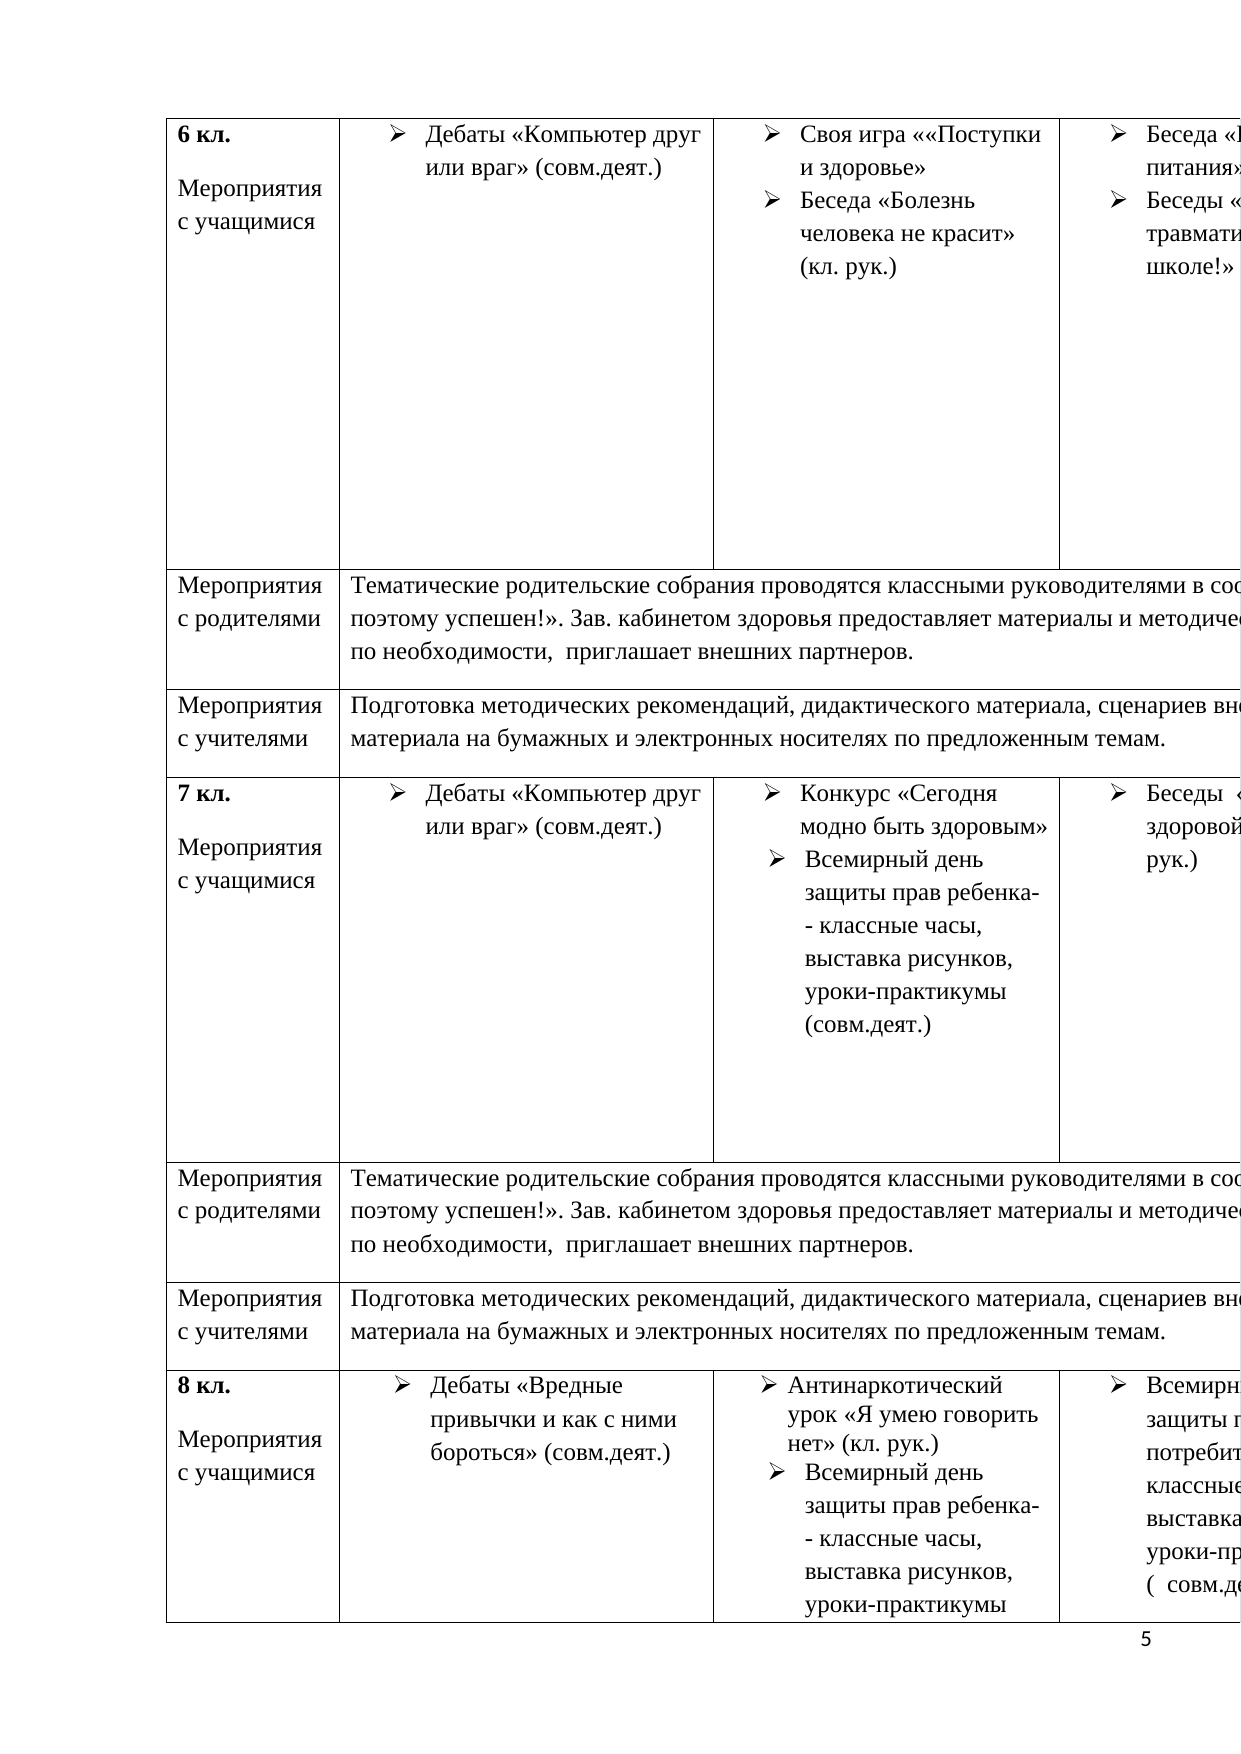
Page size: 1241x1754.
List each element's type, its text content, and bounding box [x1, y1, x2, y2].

table_cell Беседы «Хочу жить в здоровой среде» (кл. рук.) [1060, 778, 1240, 1162]
table_cell Мероприятия с родителями [167, 570, 339, 689]
table_cell Мероприятия с учителями [167, 1283, 339, 1369]
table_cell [714, 1371, 1059, 1622]
table_cell Беседа «Гигиена питания» Беседы « НЕТ травматизму в школе!» (совм.деят.) [1060, 119, 1240, 569]
table_cell 7 кл. Мероприятия с учащимися [167, 778, 339, 1162]
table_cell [340, 1371, 713, 1622]
table_cell Подготовка методических рекомендаций, дидактического материала, сценариев внеклассных мероприятий, раздаточного материала на бумажных и электронных носителях по предложенным темам. [340, 690, 1240, 777]
table_cell Тематические родительские собрания проводятся классными руководителями в соответствии с программой «Я здоров - и поэтому успешен!». Зав. кабинетом здоровья предоставляет материалы и методические рекомендации по их проведению и, по необходимости, приглашает внешних партнеров. [340, 1163, 1240, 1282]
table_cell Дебаты «Компьютер друг или враг» (совм.деят.) [340, 119, 713, 569]
table_cell Тематические родительские собрания проводятся классными руководителями в соответствии с программой «Я здоров - и поэтому успешен!». Зав. кабинетом здоровья предоставляет материалы и методические рекомендации по их проведению и, по необходимости, приглашает внешних партнеров. [340, 570, 1240, 689]
table_cell Подготовка методических рекомендаций, дидактического материала, сценариев внеклассных мероприятий, раздаточного материала на бумажных и электронных носителях по предложенным темам. [340, 1283, 1240, 1369]
table_cell Мероприятия с учителями [167, 690, 339, 777]
table_cell Мероприятия с родителями [167, 1163, 339, 1282]
table_cell Своя игра ««Поступки и здоровье» Беседа «Болезнь человека не красит» (кл. рук.) [714, 119, 1059, 569]
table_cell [1060, 1371, 1240, 1622]
table_cell 6 кл. Мероприятия с учащимися [167, 119, 339, 569]
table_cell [167, 1371, 339, 1622]
table_cell Конкурс «Сегодня модно быть здоровым» Всемирный день защиты прав ребенка- - классные часы, выставка рисунков, уроки-практикумы (совм.деят.) [714, 778, 1059, 1162]
table_cell Дебаты «Компьютер друг или враг» (совм.деят.) [340, 778, 713, 1162]
